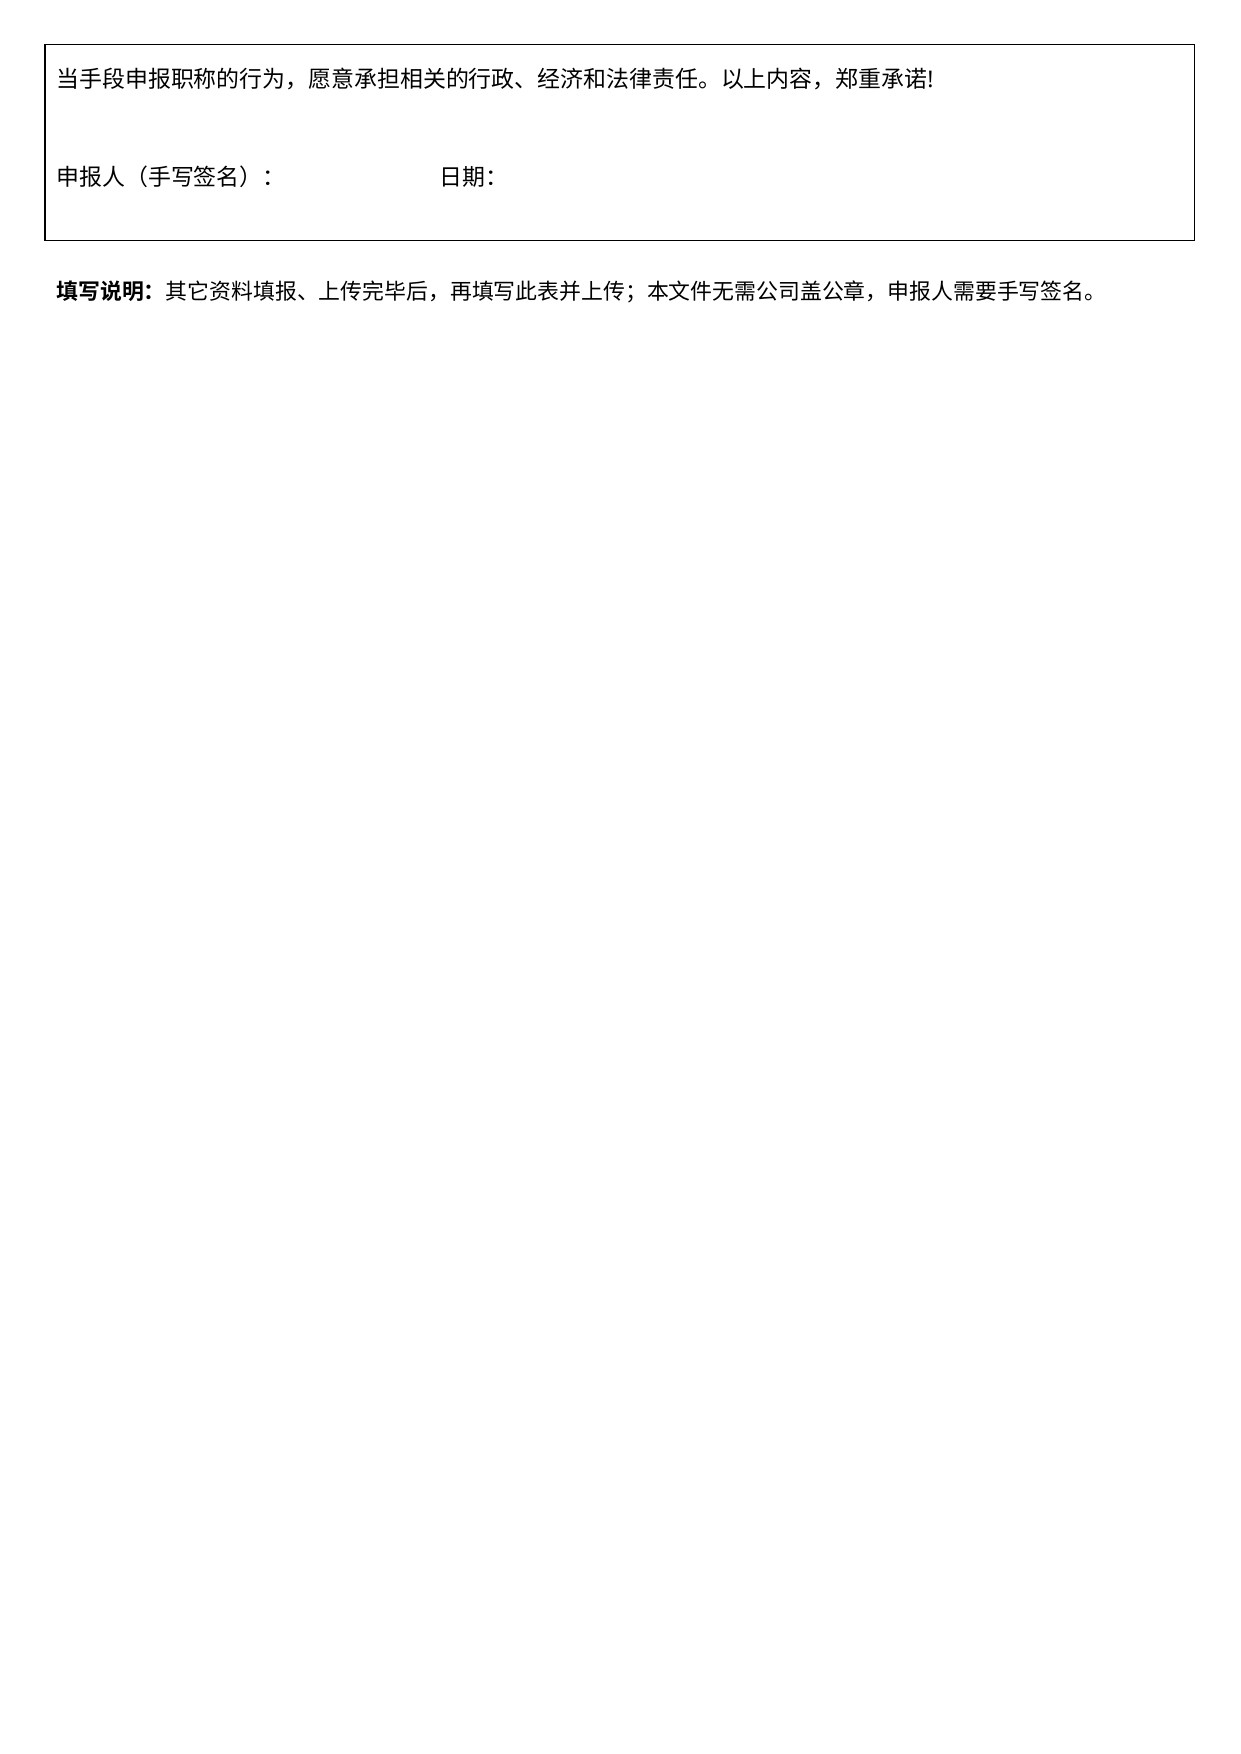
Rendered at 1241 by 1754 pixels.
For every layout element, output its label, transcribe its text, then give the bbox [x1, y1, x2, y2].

text 填写说明：其它资料填报、上传完毕后，再填写此表并上传；本文件无需公司盖公章，申报人需要手写签名。 [56, 274, 1173, 306]
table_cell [46, 45, 1194, 240]
